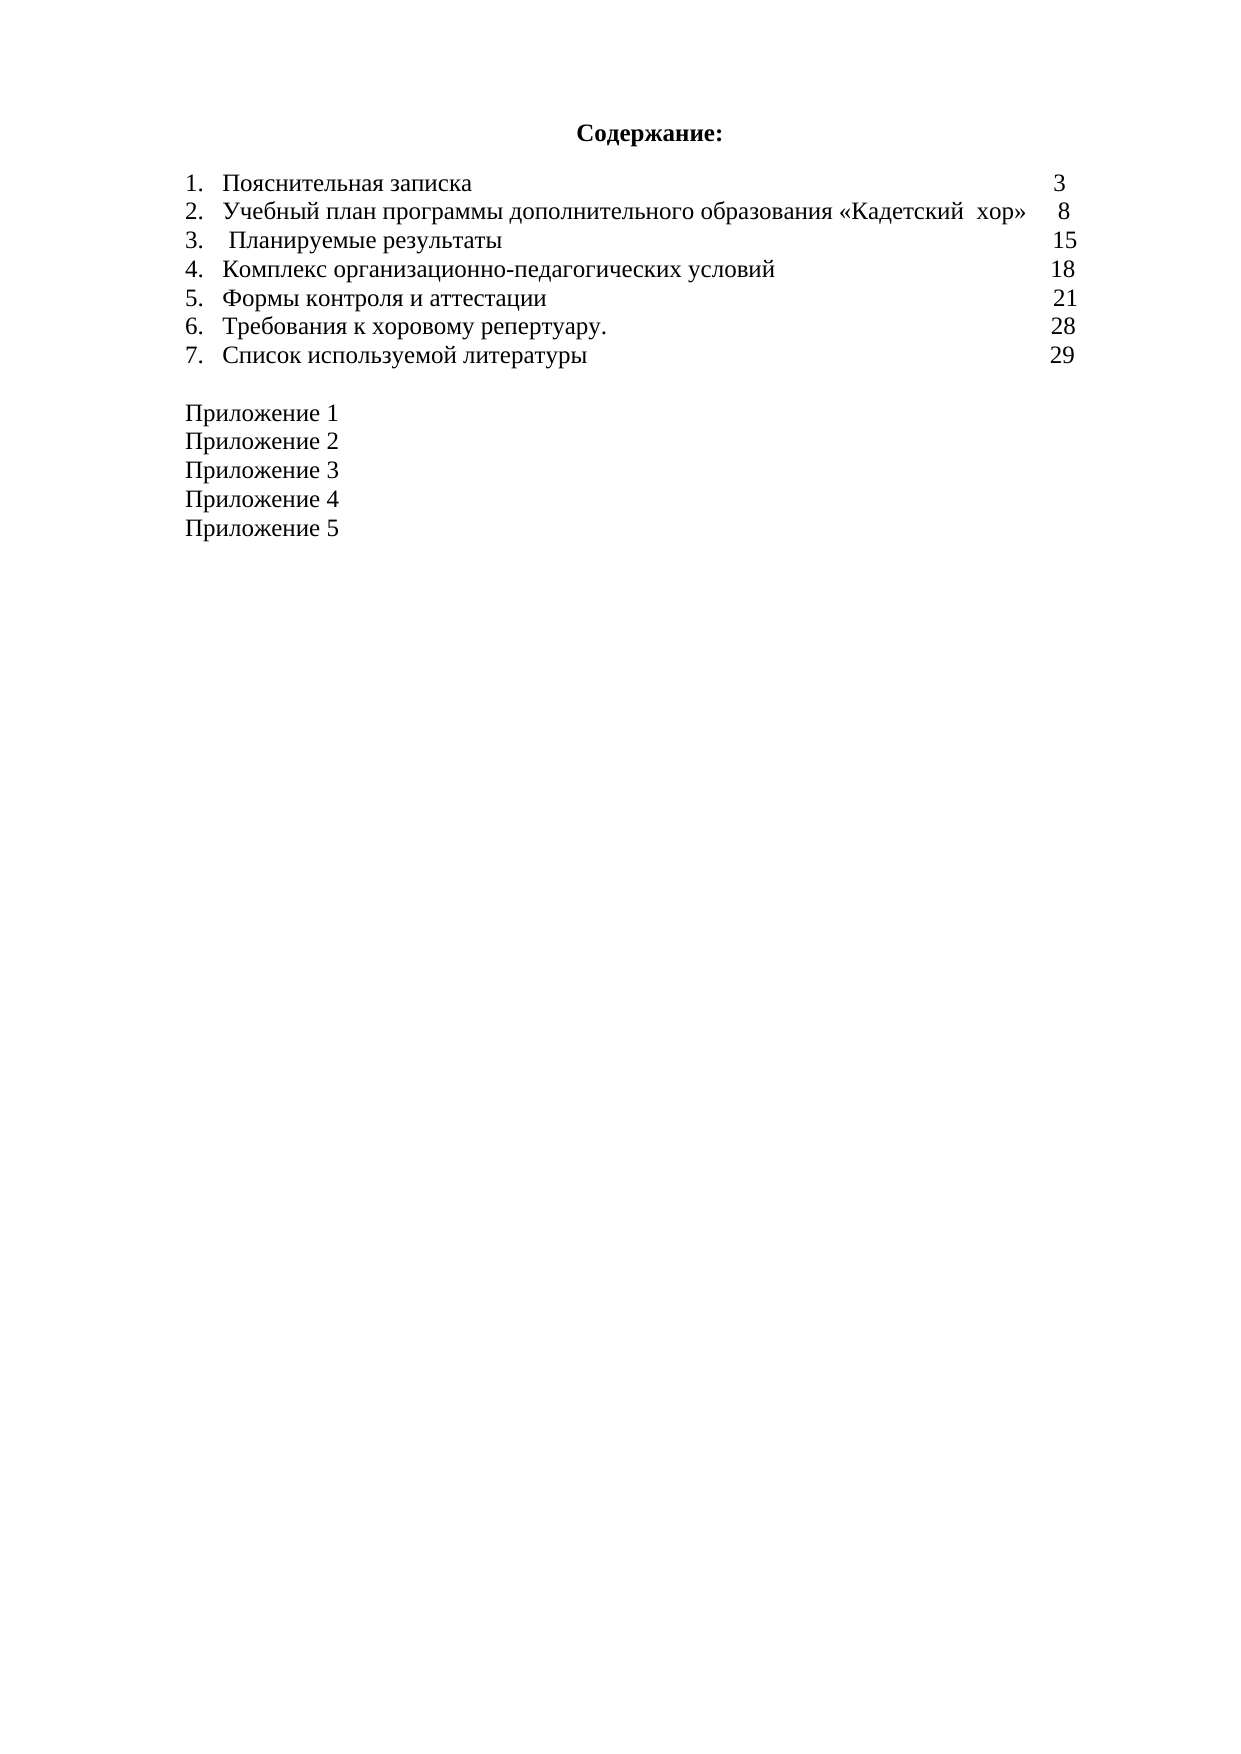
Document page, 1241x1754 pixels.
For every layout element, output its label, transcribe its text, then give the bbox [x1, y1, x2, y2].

list Комплекс организационно-педагогических условий 18 [185, 254, 1152, 283]
list Учебный план программы дополнительного образования «Кадетский хор» 8 [185, 196, 1152, 225]
list Формы контроля и аттестации 21 [185, 283, 1152, 311]
text Приложение 1 [185, 398, 1152, 426]
list Список используемой литературы 29 [185, 340, 1152, 369]
text Приложение 4 [185, 484, 1152, 513]
text Приложение 5 [185, 513, 1152, 541]
list Планируемые результаты 15 [185, 225, 1152, 254]
text Содержание: [148, 118, 1152, 147]
text Приложение 2 [185, 426, 1152, 455]
list Пояснительная записка 3 [185, 168, 1152, 196]
text Приложение 3 [185, 455, 1152, 484]
list Требования к хоровому репертуару. 28 [185, 311, 1152, 340]
